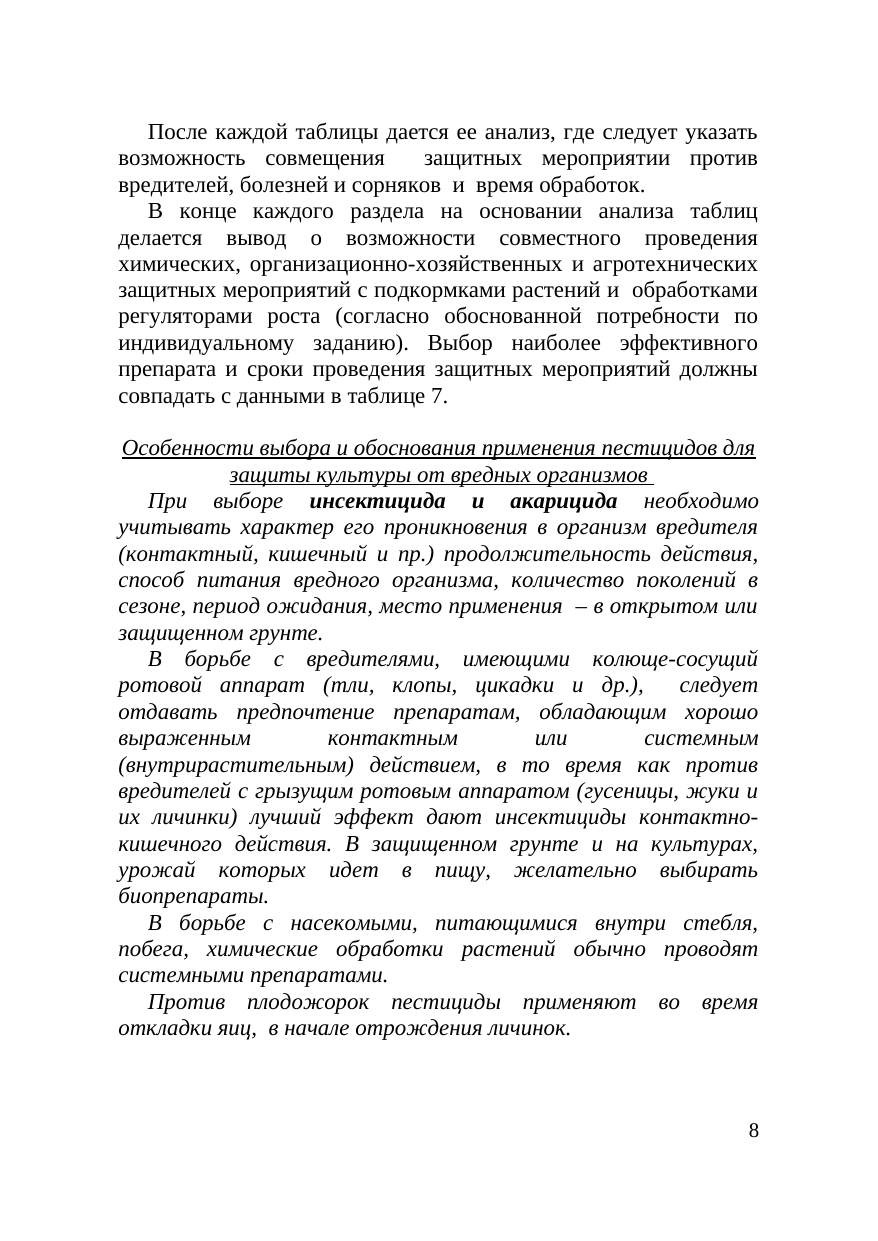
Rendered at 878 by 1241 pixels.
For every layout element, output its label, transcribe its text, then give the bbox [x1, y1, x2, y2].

text После каждой таблицы дается ее анализ, где следует указать возможность совмещения защитных мероприятии против вредителей, болезней и сорняков и время обработок. [118, 118, 759, 197]
text Против плодожорок пестициды применяют во время откладки яиц, в начале отрождения личинок. [118, 988, 759, 1041]
text Особенности выбора и обоснования применения пестицидов для защиты культуры от вредных организмов [118, 434, 759, 487]
text В конце каждого раздела на основании анализа таблиц делается вывод о возможности совместного проведения химических, организационно-хозяйственных и агротехнических защитных мероприятий с подкормками растений и обработками регуляторами роста (согласно обоснованной потребности по индивидуальному заданию). Выбор наиболее эффективного препарата и сроки проведения защитных мероприятий должны совпадать с данными в таблице 7. [118, 197, 759, 408]
text В борьбе с насекомыми, питающимися внутри стебля, побега, химические обработки растений обычно проводят системными препаратами. [118, 909, 759, 988]
text При выборе инсектицида и акарицида необходимо учитывать характер его проникновения в организм вредителя (контактный, кишечный и пр.) продолжительность действия, способ питания вредного организма, количество поколений в сезоне, период ожидания, место применения – в открытом или защищенном грунте. [118, 487, 759, 645]
text В борьбе с вредителями, имеющими колюще-сосущий ротовой аппарат (тли, клопы, цикадки и др.), следует отдавать предпочтение препаратам, обладающим хорошо выраженным контактным или системным (внутрирастительным) действием, в то время как против вредителей с грызущим ротовым аппаратом (гусеницы, жуки и их личинки) лучший эффект дают инсектициды контактно-кишечного действия. В защищенном грунте и на культурах, урожай которых идет в пищу, желательно выбирать биопрепараты. [118, 645, 759, 909]
